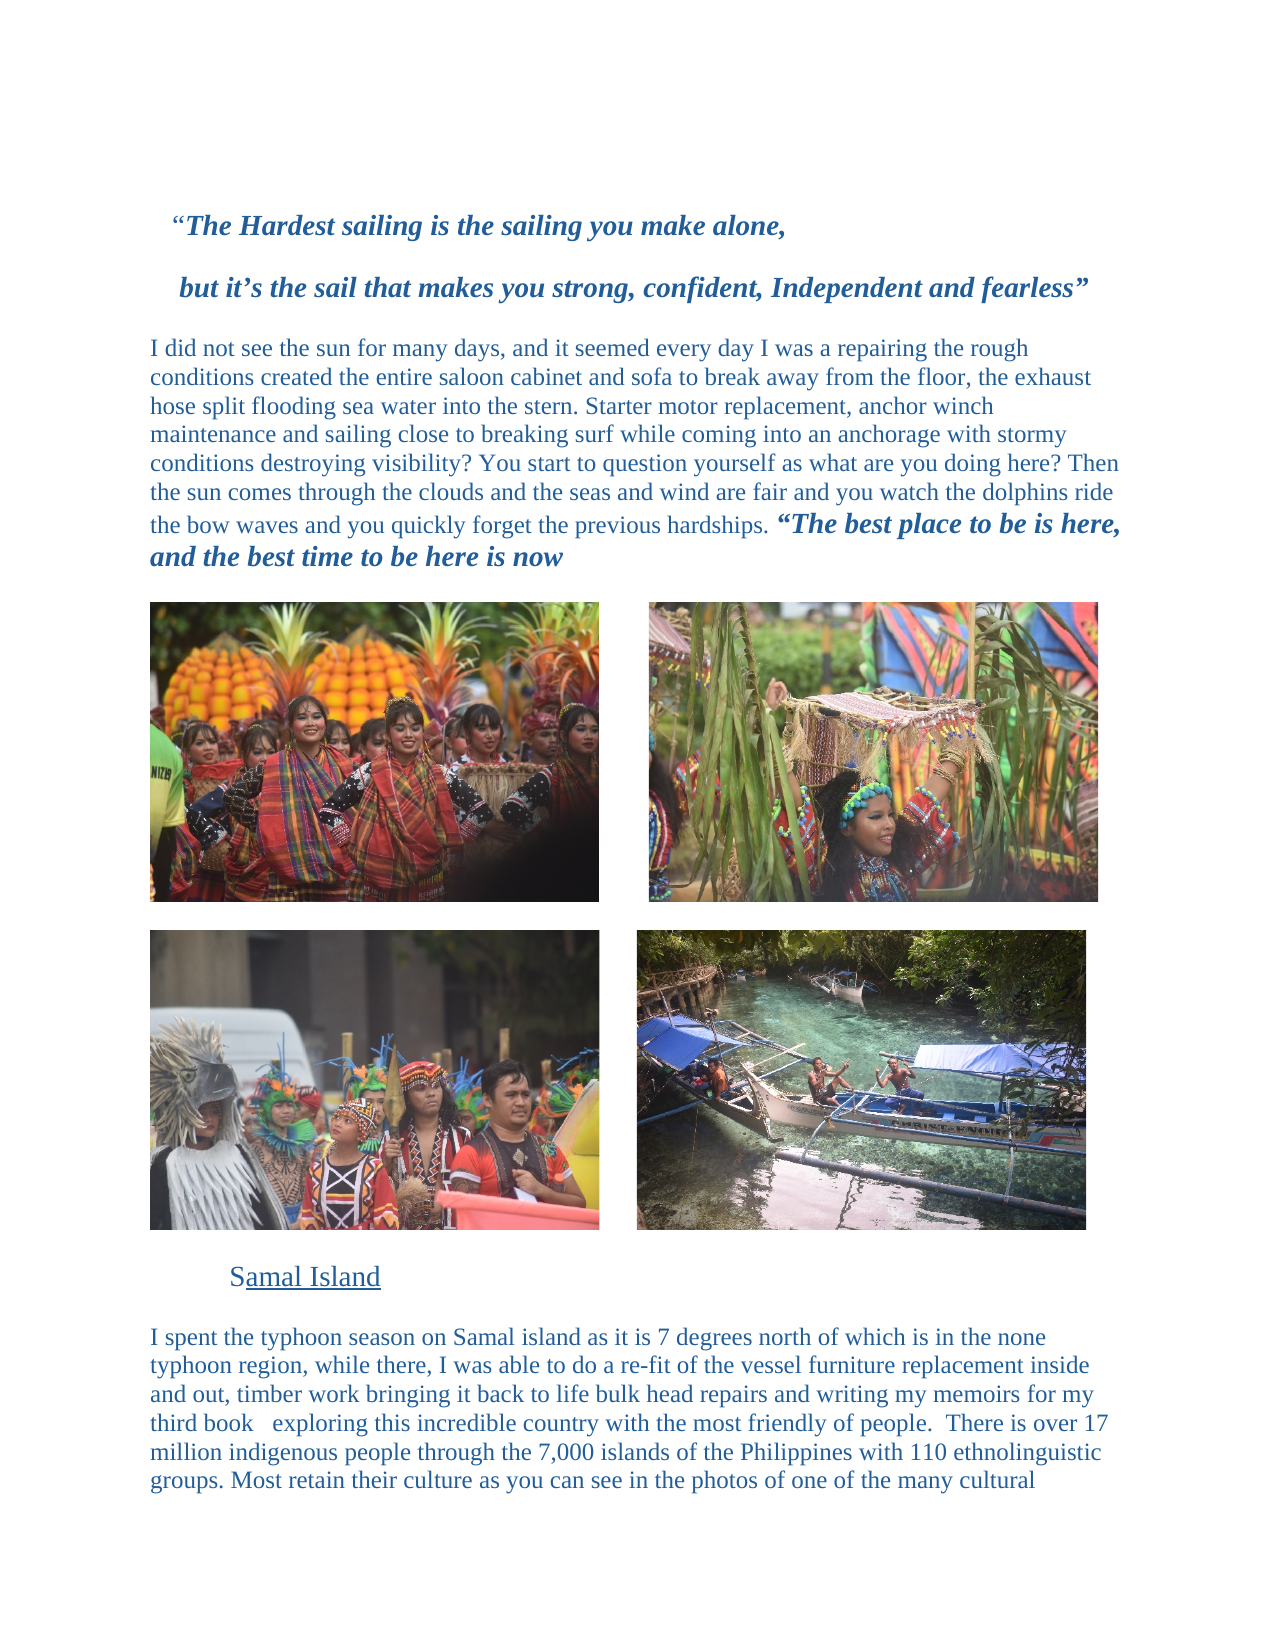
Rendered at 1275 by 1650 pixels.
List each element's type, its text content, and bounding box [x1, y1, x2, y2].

text I did not see the sun for many days, and it seemed every day I was a repairing the rough conditions created the entire saloon cabinet and sofa to break away from the floor, the exhaust hose split flooding sea water into the stern. Starter motor replacement, anchor winch maintenance and sailing close to breaking surf while coming into an anchorage with stormy conditions destroying visibility? You start to question yourself as what are you doing here? Then the sun comes through the clouds and the seas and wind are fair and you watch the dolphins ride the bow waves and you quickly forget the previous hardships. “The best place to be is here, and the best time to be here is now [150, 333, 1125, 573]
text but it’s the sail that makes you strong, confident, Independent and fearless” [150, 271, 1125, 304]
picture [636, 930, 1087, 1230]
text “The Hardest sailing is the sailing you make alone, [150, 208, 1125, 241]
picture [150, 602, 599, 902]
picture [648, 602, 1099, 902]
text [150, 1322, 1125, 1494]
text Samal Island [150, 1259, 1125, 1293]
picture [150, 930, 600, 1230]
